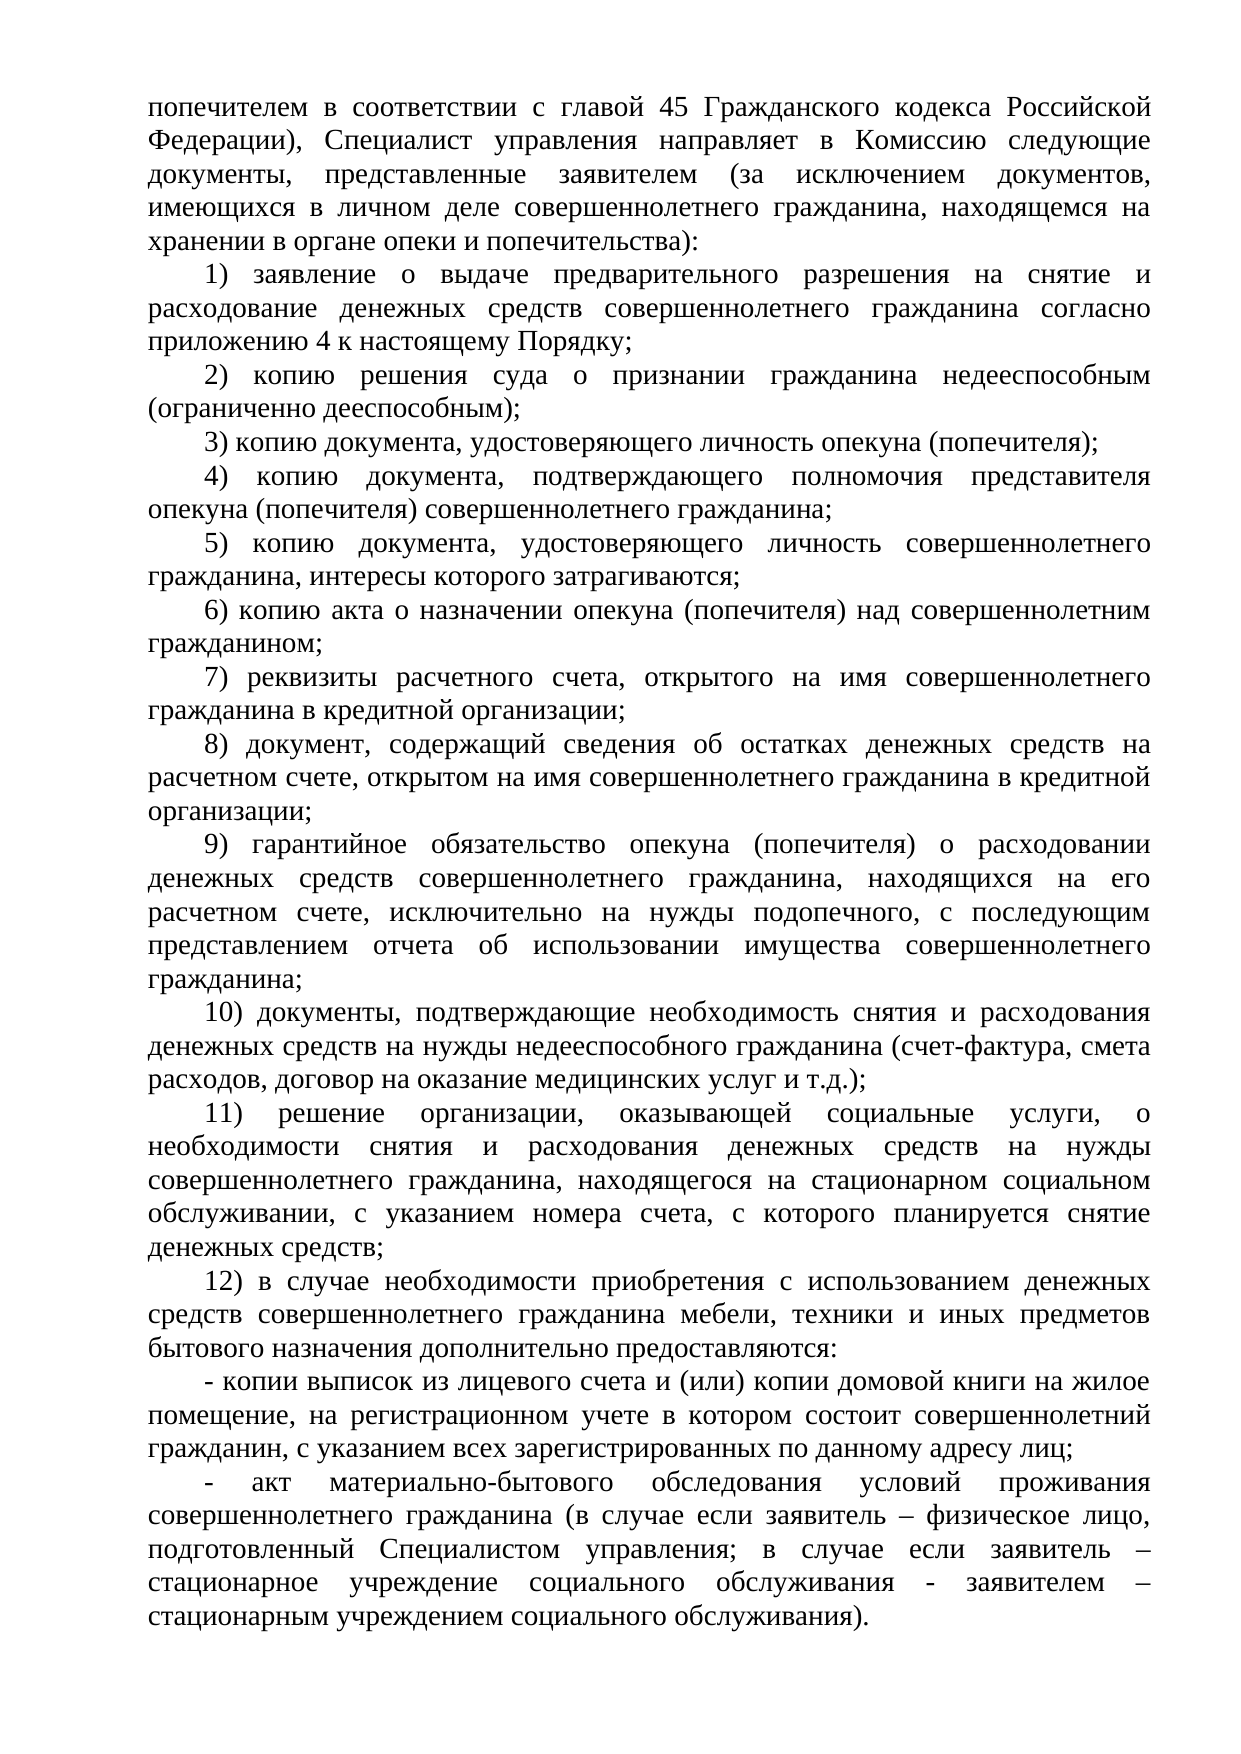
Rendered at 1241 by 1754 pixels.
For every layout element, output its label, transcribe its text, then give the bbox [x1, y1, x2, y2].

text 3) копию документа, удостоверяющего личность опекуна (попечителя); [148, 424, 1152, 458]
text 2) копию решения суда о признании гражданина недееспособным (ограниченно дееспособным); [148, 357, 1152, 424]
text 5) копию документа, удостоверяющего личность совершеннолетнего гражданина, интересы которого затрагиваются; [148, 525, 1152, 592]
text 12) в случае необходимости приобретения с использованием денежных средств совершеннолетнего гражданина мебели, техники и иных предметов бытового назначения дополнительно предоставляются: [148, 1263, 1152, 1363]
text 6) копию акта о назначении опекуна (попечителя) над совершеннолетним гражданином; [148, 592, 1152, 659]
text 10) документы, подтверждающие необходимость снятия и расходования денежных средств на нужды недееспособного гражданина (счет-фактура, смета расходов, договор на оказание медицинских услуг и т.д.); [148, 994, 1152, 1095]
text - акт материально-бытового обследования условий проживания совершеннолетнего гражданина (в случае если заявитель – физическое лицо, подготовленный Специалистом управления; в случае если заявитель – стационарное учреждение социального обслуживания - заявителем – стационарным учреждением социального обслуживания). [148, 1464, 1152, 1632]
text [148, 89, 1152, 256]
text 8) документ, содержащий сведения об остатках денежных средств на расчетном счете, открытом на имя совершеннолетнего гражданина в кредитной организации; [148, 726, 1152, 827]
text 1) заявление о выдаче предварительного разрешения на снятие и расходование денежных средств совершеннолетнего гражданина согласно приложению 4 к настоящему Порядку; [148, 256, 1152, 357]
text 4) копию документа, подтверждающего полномочия представителя опекуна (попечителя) совершеннолетнего гражданина; [148, 458, 1152, 525]
text - копии выписок из лицевого счета и (или) копии домовой книги на жилое помещение, на регистрационном учете в котором состоит совершеннолетний гражданин, с указанием всех зарегистрированных по данному адресу лиц; [148, 1363, 1152, 1464]
text 11) решение организации, оказывающей социальные услуги, о необходимости снятия и расходования денежных средств на нужды совершеннолетнего гражданина, находящегося на стационарном социальном обслуживании, с указанием номера счета, с которого планируется снятие денежных средств; [148, 1095, 1152, 1263]
text 7) реквизиты расчетного счета, открытого на имя совершеннолетнего гражданина в кредитной организации; [148, 659, 1152, 726]
text 9) гарантийное обязательство опекуна (попечителя) о расходовании денежных средств совершеннолетнего гражданина, находящихся на его расчетном счете, исключительно на нужды подопечного, с последующим представлением отчета об использовании имущества совершеннолетнего гражданина; [148, 827, 1152, 994]
